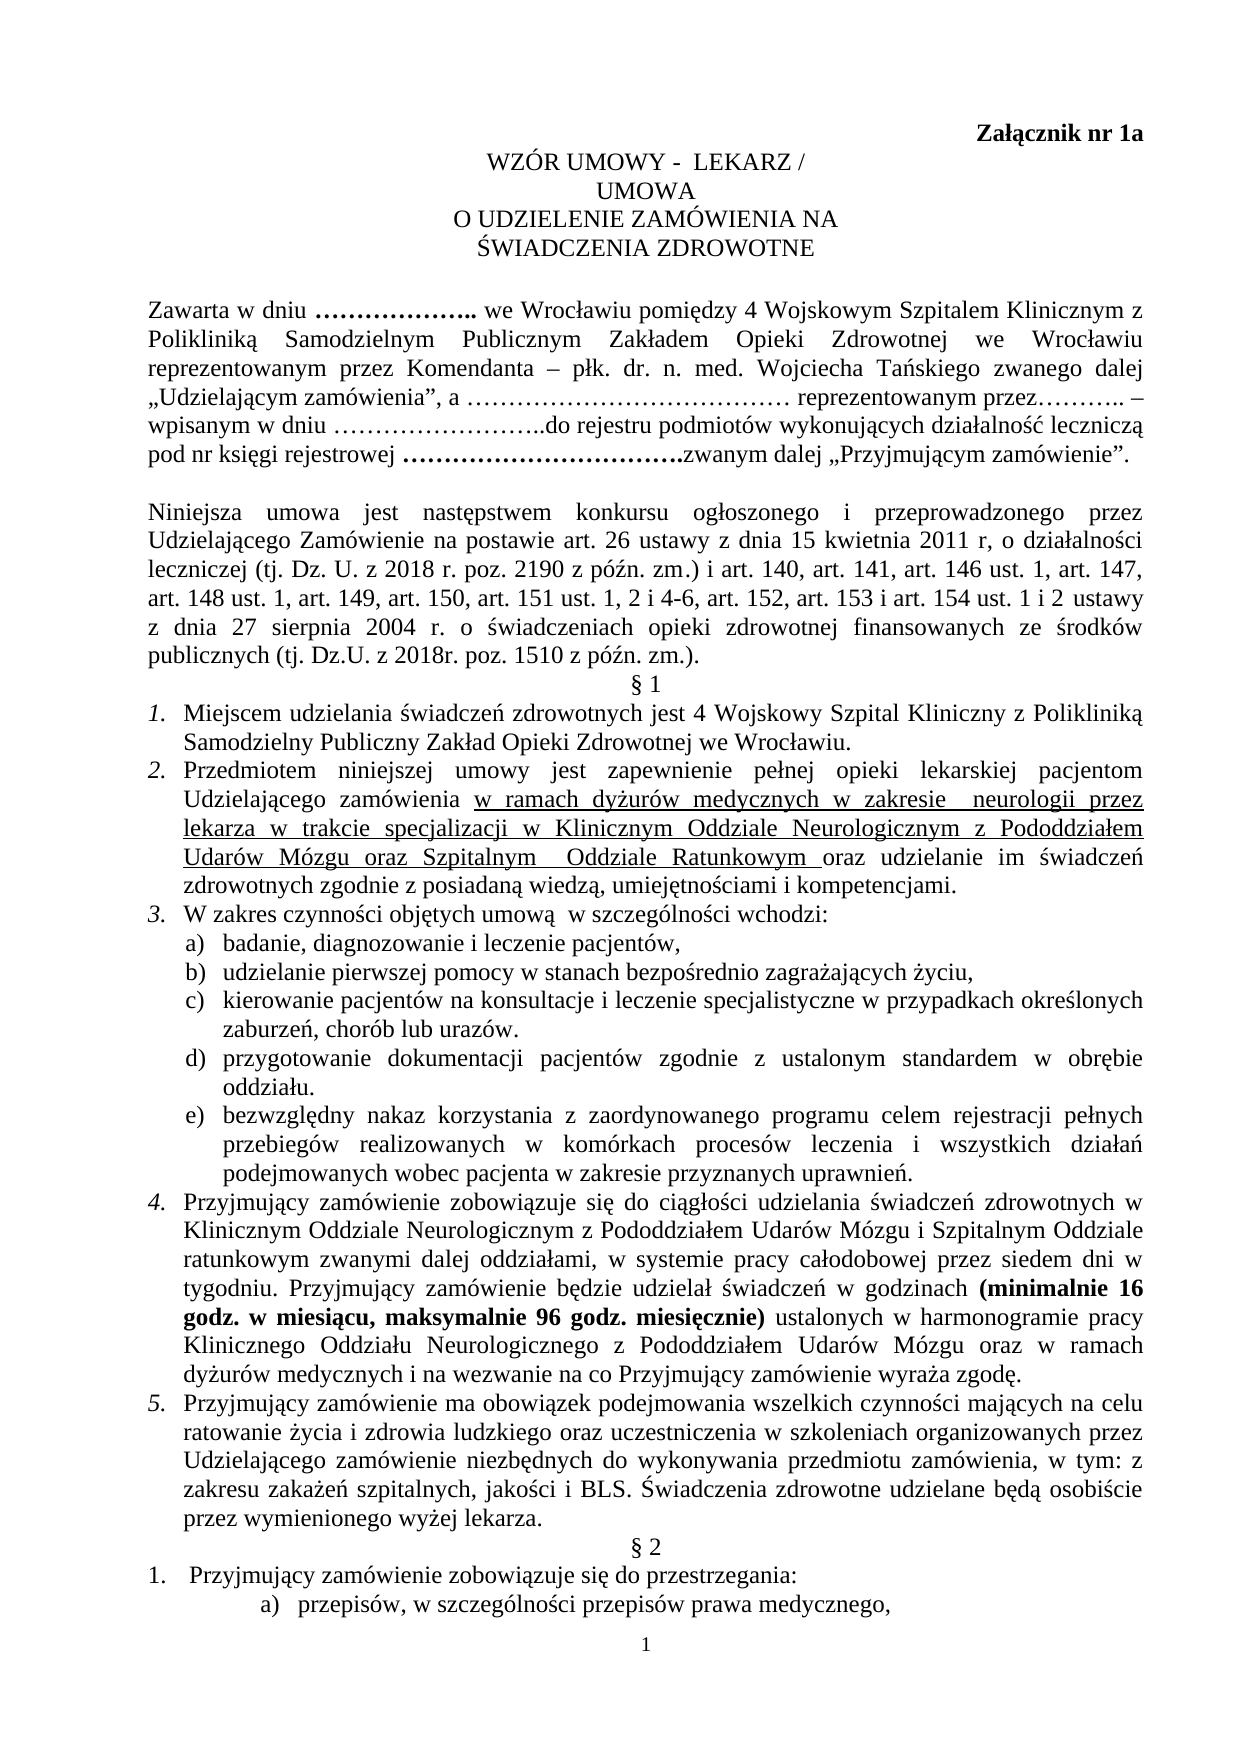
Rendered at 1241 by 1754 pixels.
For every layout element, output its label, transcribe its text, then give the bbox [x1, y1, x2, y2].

list W zakres czynności objętych umową w szczególności wchodzi: [148, 899, 1144, 928]
list przygotowanie dokumentacji pacjentów zgodnie z ustalonym standardem w obrębie oddziału. [185, 1043, 1144, 1101]
list Miejscem udzielania świadczeń zdrowotnych jest 4 Wojskowy Szpital Kliniczny z Polikliniką Samodzielny Publiczny Zakład Opieki Zdrowotnej we Wrocławiu. [148, 698, 1144, 756]
list udzielanie pierwszej pomocy w stanach bezpośrednio zagrażających życiu, [185, 957, 1144, 986]
text UMOWA [148, 176, 1144, 204]
list bezwzględny nakaz korzystania z zaordynowanego programu celem rejestracji pełnych przebiegów realizowanych w komórkach procesów leczenia i wszystkich działań podejmowanych wobec pacjenta w zakresie przyznanych uprawnień. [185, 1101, 1144, 1187]
list Przedmiotem niniejszej umowy jest zapewnienie pełnej opieki lekarskiej pacjentom Udzielającego zamówienia w ramach dyżurów medycznych w zakresie neurologii przez lekarza w trakcie specjalizacji w Klinicznym Oddziale Neurologicznym z Pododdziałem Udarów Mózgu oraz Szpitalnym Oddziale Ratunkowym oraz udzielanie im świadczeń zdrowotnych zgodnie z posiadaną wiedzą, umiejętnościami i kompetencjami. [148, 756, 1144, 899]
list kierowanie pacjentów na konsultacje i leczenie specjalistyczne w przypadkach określonych zaburzeń, chorób lub urazów. [185, 986, 1144, 1043]
text § 2 [148, 1532, 1144, 1561]
text WZÓR UMOWY - LEKARZ / [148, 147, 1144, 176]
text ŚWIADCZENIA ZDROWOTNE [148, 233, 1144, 262]
text Zawarta w dniu ……………….. we Wrocławiu pomiędzy 4 Wojskowym Szpitalem Klinicznym z Polikliniką Samodzielnym Publicznym Zakładem Opieki Zdrowotnej we Wrocławiu reprezentowanym przez Komendanta – płk. dr. n. med. Wojciecha Tańskiego zwanego dalej „Udzielającym zamówienia”, a ………………………………… reprezentowanym przez……….. – wpisanym w dniu ……………………..do rejestru podmiotów wykonujących działalność leczniczą pod nr księgi rejestrowej …………………………….zwanym dalej „Przyjmującym zamówienie”. [148, 296, 1144, 468]
text Niniejsza umowa jest następstwem konkursu ogłoszonego i przeprowadzonego przez Udzielającego Zamówienie na postawie art. 26 ustawy z dnia 15 kwietnia 2011 r, o działalności leczniczej (tj. Dz. U. z 2018 r. poz. 2190 z późn. zm.) i art. 140, art. 141, art. 146 ust. 1, art. 147, art. 148 ust. 1, art. 149, art. 150, art. 151 ust. 1, 2 i 4-6, art. 152, art. 153 i art. 154 ust. 1 i 2 ustawy z dnia 27 sierpnia 2004 r. o świadczeniach opieki zdrowotnej finansowanych ze środków publicznych (tj. Dz.U. z 2018r. poz. 1510 z późn. zm.). [148, 497, 1144, 669]
list badanie, diagnozowanie i leczenie pacjentów, [185, 928, 1144, 957]
text § 1 [148, 669, 1144, 698]
text Załącznik nr 1a [148, 118, 1144, 147]
list Przyjmujący zamówienie ma obowiązek podejmowania wszelkich czynności mających na celu ratowanie życia i zdrowia ludzkiego oraz uczestniczenia w szkoleniach organizowanych przez Udzielającego zamówienie niezbędnych do wykonywania przedmiotu zamówienia, w tym: z zakresu zakażeń szpitalnych, jakości i BLS. Świadczenia zdrowotne udzielane będą osobiście przez wymienionego wyżej lekarza. [148, 1388, 1144, 1532]
text O UDZIELENIE ZAMÓWIENIA NA [148, 204, 1144, 233]
list przepisów, w szczególności przepisów prawa medycznego, [260, 1589, 1144, 1618]
list Przyjmujący zamówienie zobowiązuje się do przestrzegania: [148, 1561, 1144, 1589]
list Przyjmujący zamówienie zobowiązuje się do ciągłości udzielania świadczeń zdrowotnych w Klinicznym Oddziale Neurologicznym z Pododdziałem Udarów Mózgu i Szpitalnym Oddziale ratunkowym zwanymi dalej oddziałami, w systemie pracy całodobowej przez siedem dni w tygodniu. Przyjmujący zamówienie będzie udzielał świadczeń w godzinach (minimalnie 16 godz. w miesiącu, maksymalnie 96 godz. miesięcznie) ustalonych w harmonogramie pracy Klinicznego Oddziału Neurologicznego z Pododdziałem Udarów Mózgu oraz w ramach dyżurów medycznych i na wezwanie na co Przyjmujący zamówienie wyraża zgodę. [148, 1187, 1144, 1388]
